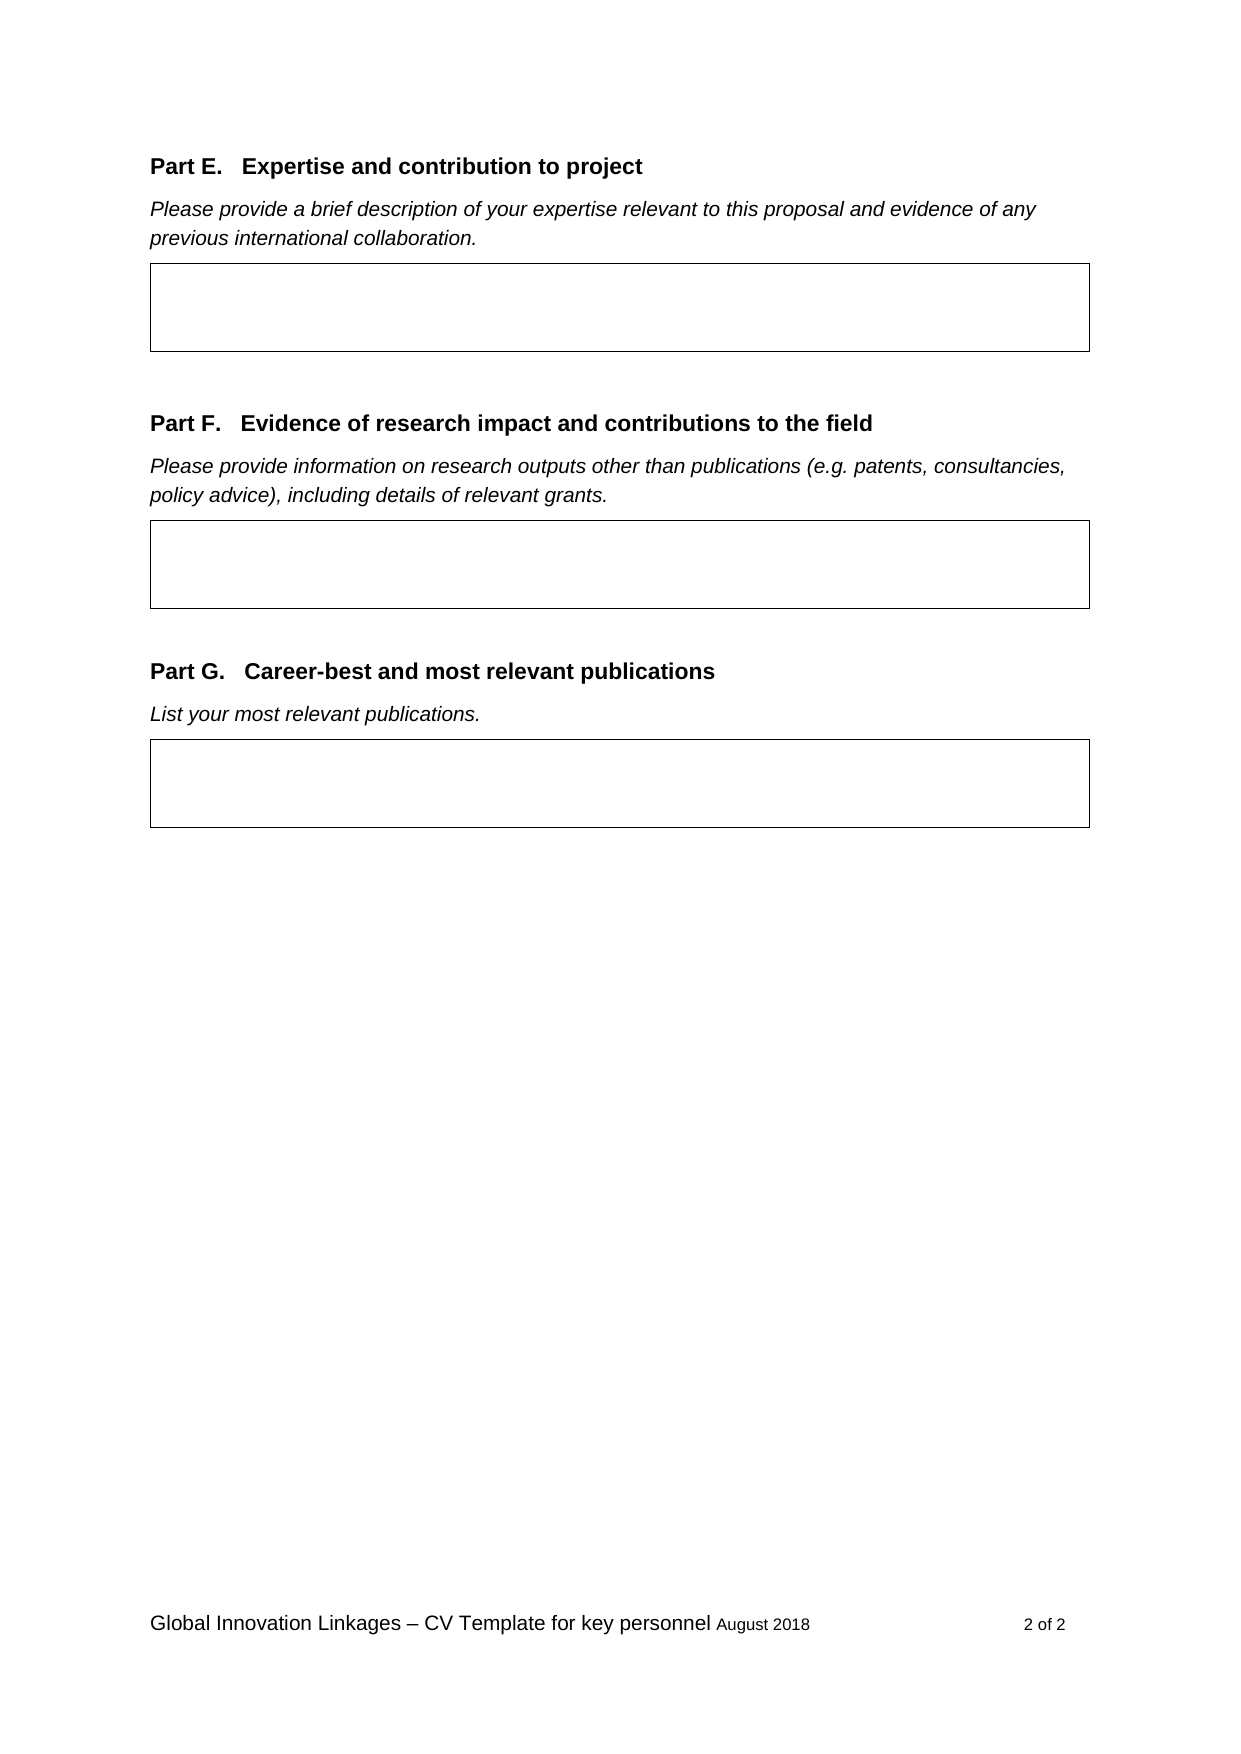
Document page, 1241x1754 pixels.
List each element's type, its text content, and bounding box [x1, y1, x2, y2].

subtitle Part F. Evidence of research impact and contributions to the field [150, 407, 1090, 436]
subtitle Part E. Expertise and contribution to project [150, 150, 1090, 179]
text List your most relevant publications. [150, 697, 1090, 726]
table_header [151, 264, 1089, 351]
text Please provide information on research outputs other than publications (e.g. patents, consultancies, policy advice), including details of relevant grants. [150, 449, 1090, 507]
text Please provide a brief description of your expertise relevant to this proposal and evidence of any previous international collaboration. [150, 192, 1090, 250]
table_header [151, 521, 1089, 608]
subtitle Part G. Career-best and most relevant publications [150, 655, 1090, 684]
table_header [151, 740, 1089, 827]
